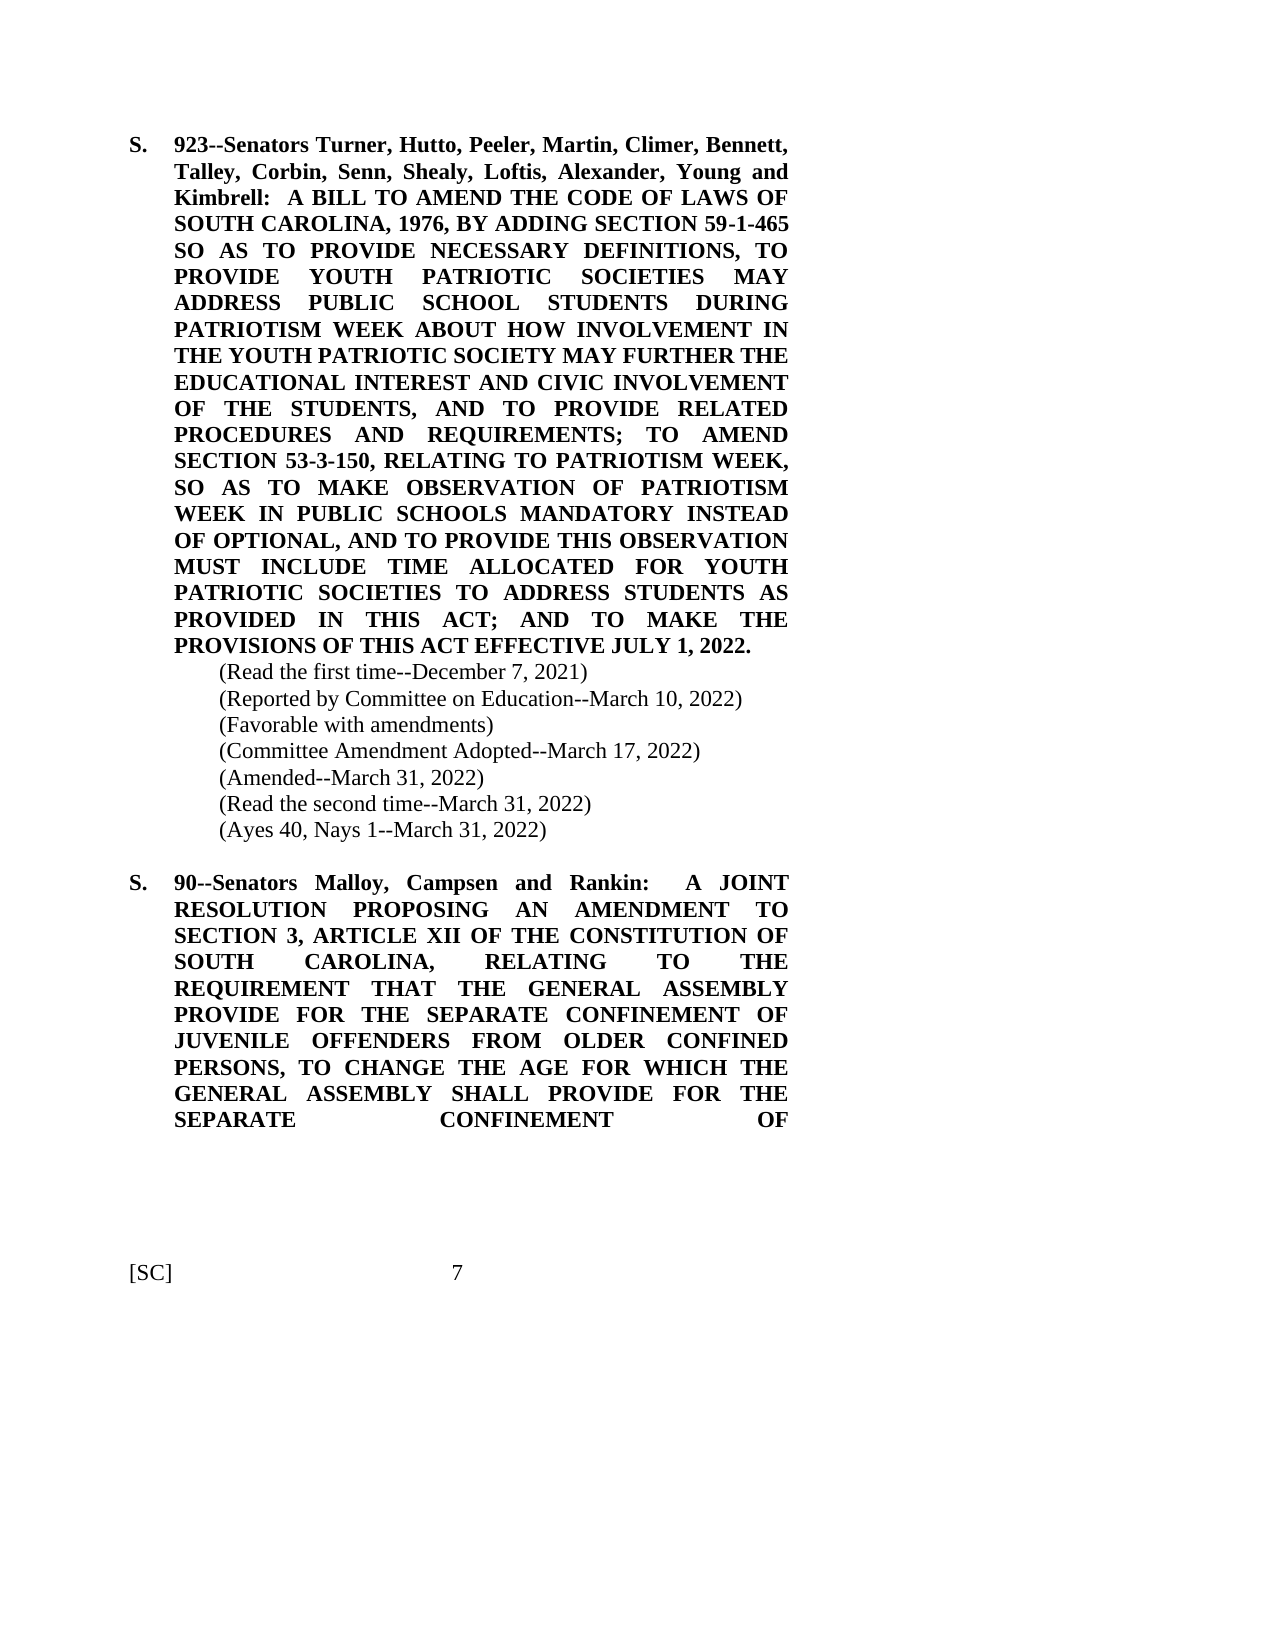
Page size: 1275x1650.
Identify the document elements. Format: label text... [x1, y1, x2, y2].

title S. 923--Senators Turner, Hutto, Peeler, Martin, Climer, Bennett, Talley, Corbin, Senn, Shealy, Loftis, Alexander, Young and Kimbrell: A BILL TO AMEND THE CODE OF LAWS OF SOUTH CAROLINA, 1976, BY ADDING SECTION 59-1-465 SO AS TO PROVIDE NECESSARY DEFINITIONS, TO PROVIDE YOUTH PATRIOTIC SOCIETIES MAY ADDRESS PUBLIC SCHOOL STUDENTS DURING PATRIOTISM WEEK ABOUT HOW INVOLVEMENT IN THE YOUTH PATRIOTIC SOCIETY MAY FURTHER THE EDUCATIONAL INTEREST AND CIVIC INVOLVEMENT OF THE STUDENTS, AND TO PROVIDE RELATED PROCEDURES AND REQUIREMENTS; TO AMEND SECTION 53-3-150, RELATING TO PATRIOTISM WEEK, SO AS TO MAKE OBSERVATION OF PATRIOTISM WEEK IN PUBLIC SCHOOLS MANDATORY INSTEAD OF OPTIONAL, AND TO PROVIDE THIS OBSERVATION MUST INCLUDE TIME ALLOCATED FOR YOUTH PATRIOTIC SOCIETIES TO ADDRESS STUDENTS AS PROVIDED IN THIS ACT; AND TO MAKE THE PROVISIONS OF THIS ACT EFFECTIVE JULY 1, 2022. [129, 131, 789, 658]
text (Reported by Committee on Education--March 10, 2022) [219, 685, 789, 711]
text (Amended--March 31, 2022) [219, 764, 789, 790]
text (Committee Amendment Adopted--March 17, 2022) [219, 737, 789, 764]
text (Favorable with amendments) [219, 711, 789, 737]
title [129, 869, 789, 1238]
text (Read the first time--December 7, 2021) [219, 658, 789, 685]
text (Read the second time--March 31, 2022) [219, 790, 789, 817]
text (Ayes 40, Nays 1--March 31, 2022) [219, 817, 789, 843]
